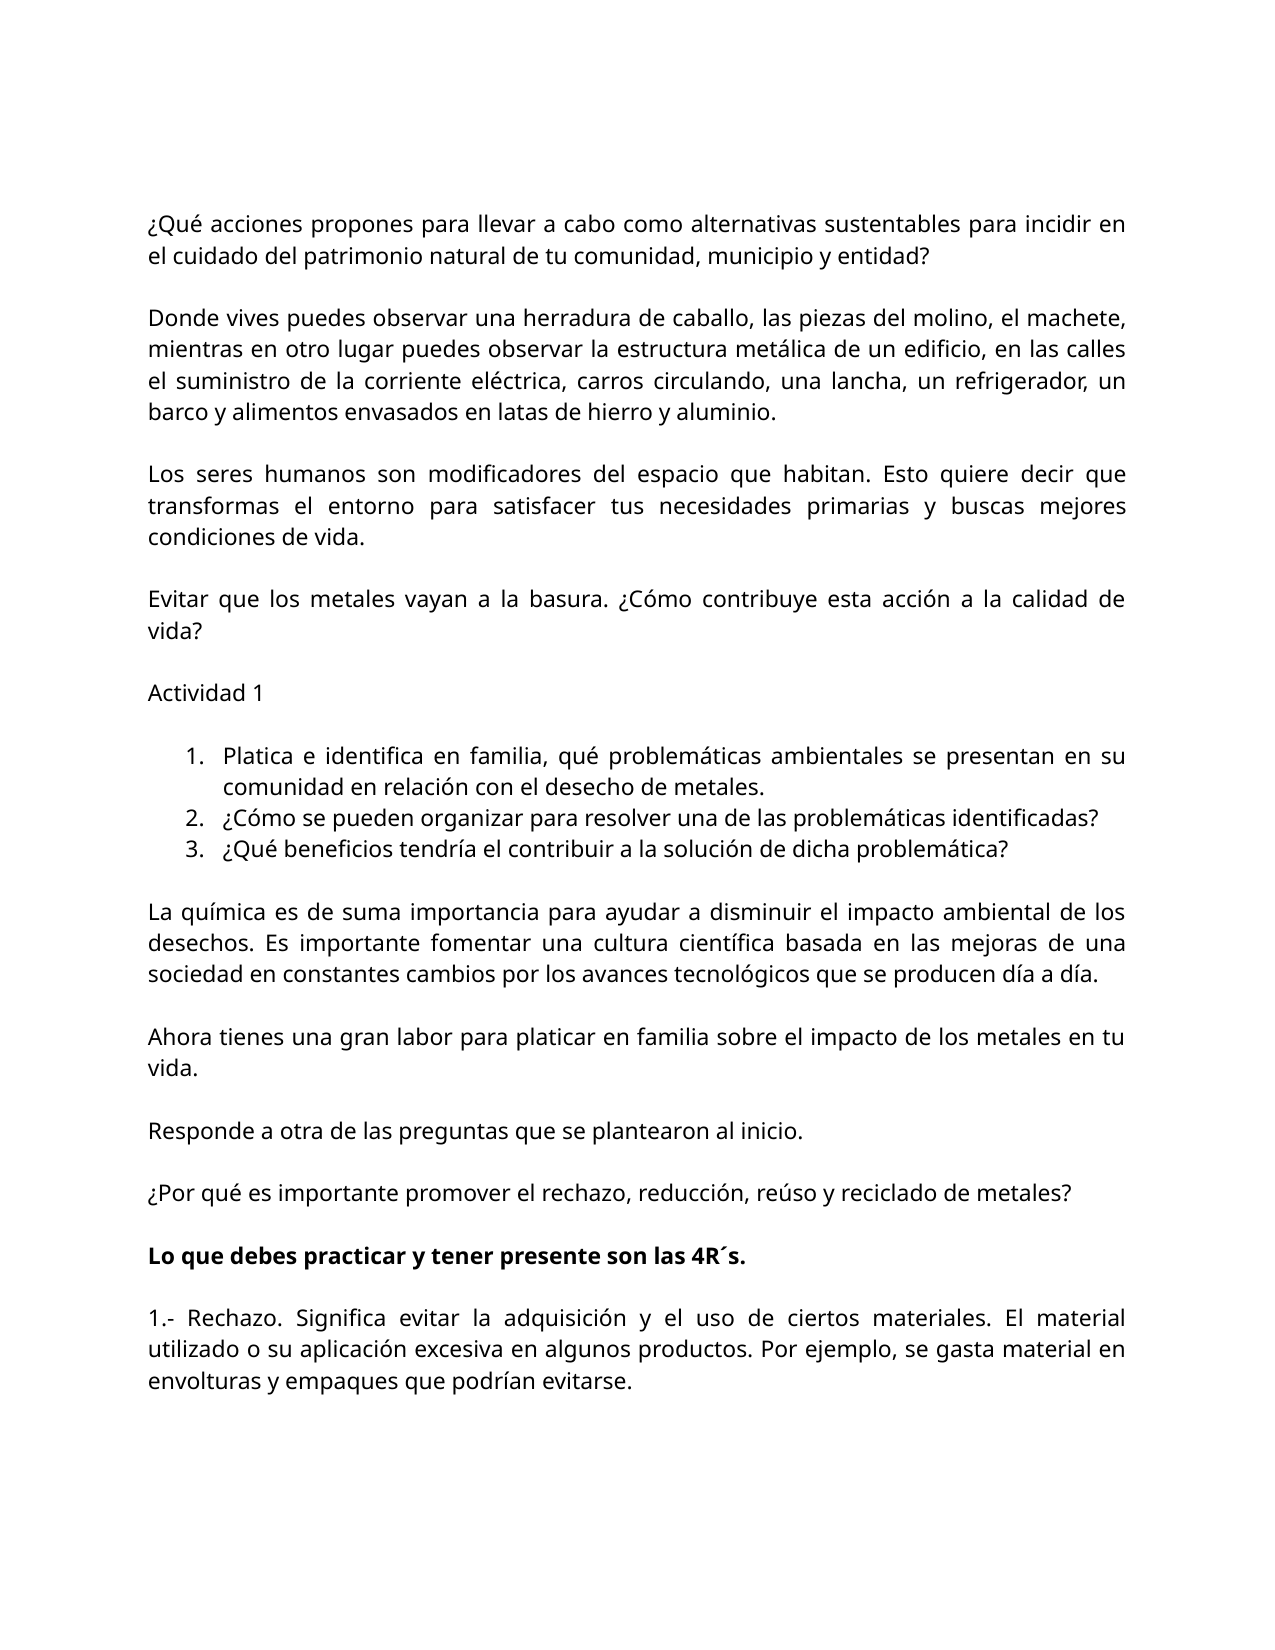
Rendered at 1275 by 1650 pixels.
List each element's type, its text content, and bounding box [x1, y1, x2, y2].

text Evitar que los metales vayan a la basura. ¿Cómo contribuye esta acción a la calidad de vida? [148, 583, 1127, 646]
text Actividad 1 [148, 677, 1127, 708]
text 1.- Rechazo. Significa evitar la adquisición y el uso de ciertos materiales. El material utilizado o su aplicación excesiva en algunos productos. Por ejemplo, se gasta material en envolturas y empaques que podrían evitarse. [148, 1302, 1127, 1396]
list Platica e identifica en familia, qué problemáticas ambientales se presentan en su comunidad en relación con el desecho de metales. [185, 740, 1127, 802]
text Responde a otra de las preguntas que se plantearon al inicio. [148, 1115, 1127, 1146]
list ¿Cómo se pueden organizar para resolver una de las problemáticas identificadas? [185, 802, 1127, 833]
text ¿Por qué es importante promover el rechazo, reducción, reúso y reciclado de metales? [148, 1177, 1127, 1208]
text Ahora tienes una gran labor para platicar en familia sobre el impacto de los metales en tu vida. [148, 1021, 1127, 1083]
text ¿Qué acciones propones para llevar a cabo como alternativas sustentables para incidir en el cuidado del patrimonio natural de tu comunidad, municipio y entidad? [148, 208, 1127, 271]
text La química es de suma importancia para ayudar a disminuir el impacto ambiental de los desechos. Es importante fomentar una cultura científica basada en las mejoras de una sociedad en constantes cambios por los avances tecnológicos que se producen día a día. [148, 896, 1127, 990]
list ¿Qué beneficios tendría el contribuir a la solución de dicha problemática? [185, 833, 1127, 865]
text Los seres humanos son modificadores del espacio que habitan. Esto quiere decir que transformas el entorno para satisfacer tus necesidades primarias y buscas mejores condiciones de vida. [148, 458, 1127, 552]
text Lo que debes practicar y tener presente son las 4R´s. [148, 1240, 1127, 1271]
text Donde vives puedes observar una herradura de caballo, las piezas del molino, el machete, mientras en otro lugar puedes observar la estructura metálica de un edificio, en las calles el suministro de la corriente eléctrica, carros circulando, una lancha, un refrigerador, un barco y alimentos envasados en latas de hierro y aluminio. [148, 302, 1127, 427]
